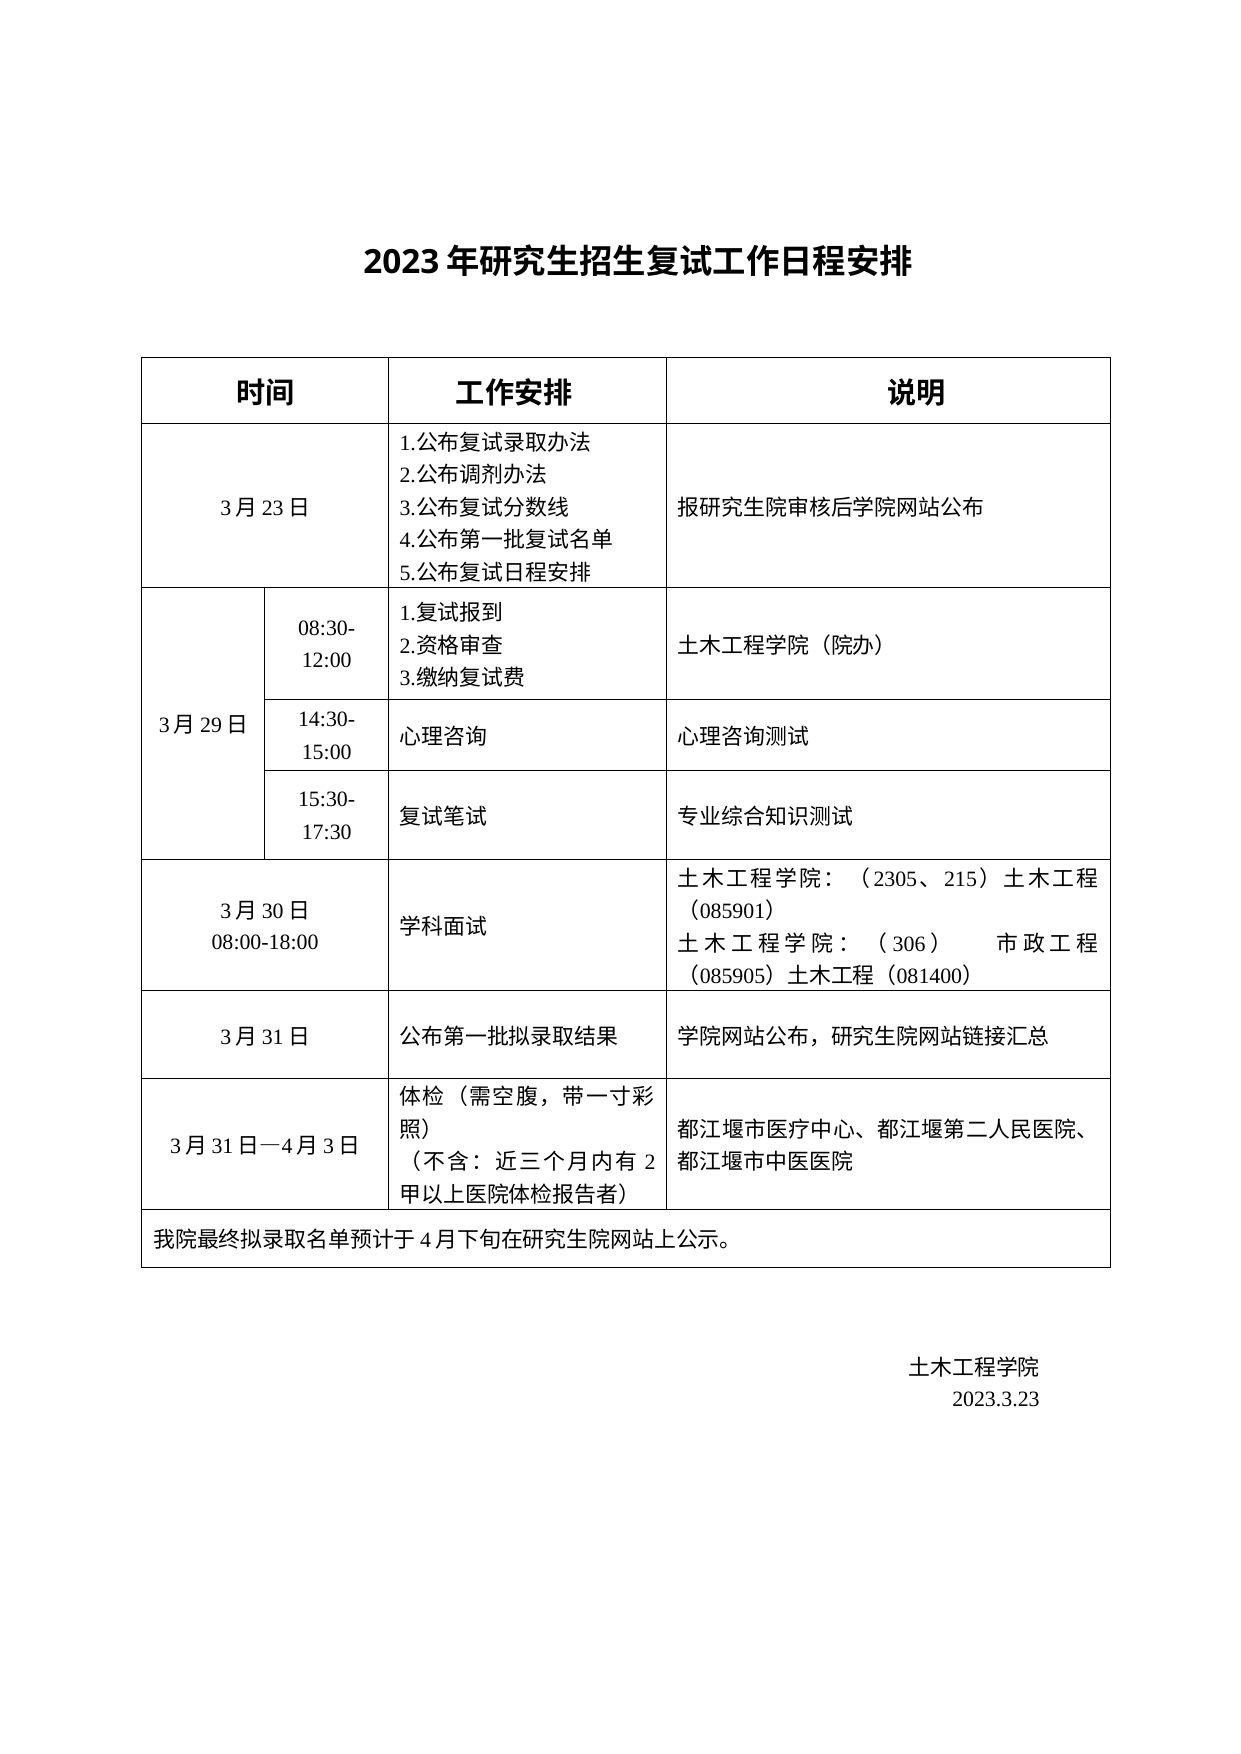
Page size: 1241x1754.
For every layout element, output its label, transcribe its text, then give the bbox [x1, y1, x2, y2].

table_cell 3月31日 [142, 991, 388, 1078]
table_cell 1.公布复试录取办法 2.公布调剂办法 3.公布复试分数线 4.公布第一批复试名单 5.公布复试日程安排 [389, 424, 666, 587]
table_cell 心理咨询 [389, 700, 666, 770]
table_header 工作安排 [389, 358, 666, 423]
table_header 说明 [667, 358, 1110, 423]
table_cell 3月29日 [142, 588, 264, 859]
table_cell 专业综合知识测试 [667, 771, 1110, 859]
text 土木工程学院 [153, 1349, 1122, 1382]
table_cell 报研究生院审核后学院网站公布 [667, 424, 1110, 587]
text 2023.3.23 [153, 1382, 1122, 1414]
table_cell 3月31日—4月3日 [142, 1079, 388, 1209]
text 2023年研究生招生复试工作日程安排 [153, 227, 1122, 292]
table_cell 14:30-15:00 [265, 700, 388, 770]
table_cell 学科面试 [389, 860, 666, 990]
table_cell 复试笔试 [389, 771, 666, 859]
table_cell 我院最终拟录取名单预计于4月下旬在研究生院网站上公示。 [142, 1210, 1110, 1267]
table_cell 体检（需空腹，带一寸彩照） （不含：近三个月内有2甲以上医院体检报告者） [389, 1079, 666, 1209]
table_cell 土木工程学院（院办） [667, 588, 1110, 699]
table_cell 心理咨询测试 [667, 700, 1110, 770]
table_cell 1.复试报到 2.资格审查 3.缴纳复试费 [389, 588, 666, 699]
table_header 时间 [142, 358, 388, 423]
table_cell 3月23日 [142, 424, 388, 587]
table_cell 土木工程学院：（2305、215）土木工程（085901） 土木工程学院：（306） 市政工程（085905）土木工程（081400） [667, 860, 1110, 990]
table_cell 公布第一批拟录取结果 [389, 991, 666, 1078]
table_cell 3月30日 08:00-18:00 [142, 860, 388, 990]
table_cell 学院网站公布，研究生院网站链接汇总 [667, 991, 1110, 1078]
table_cell 都江堰市医疗中心、都江堰第二人民医院、都江堰市中医医院 [667, 1079, 1110, 1209]
table_cell 15:30-17:30 [265, 771, 388, 859]
table_cell 08:30-12:00 [265, 588, 388, 699]
